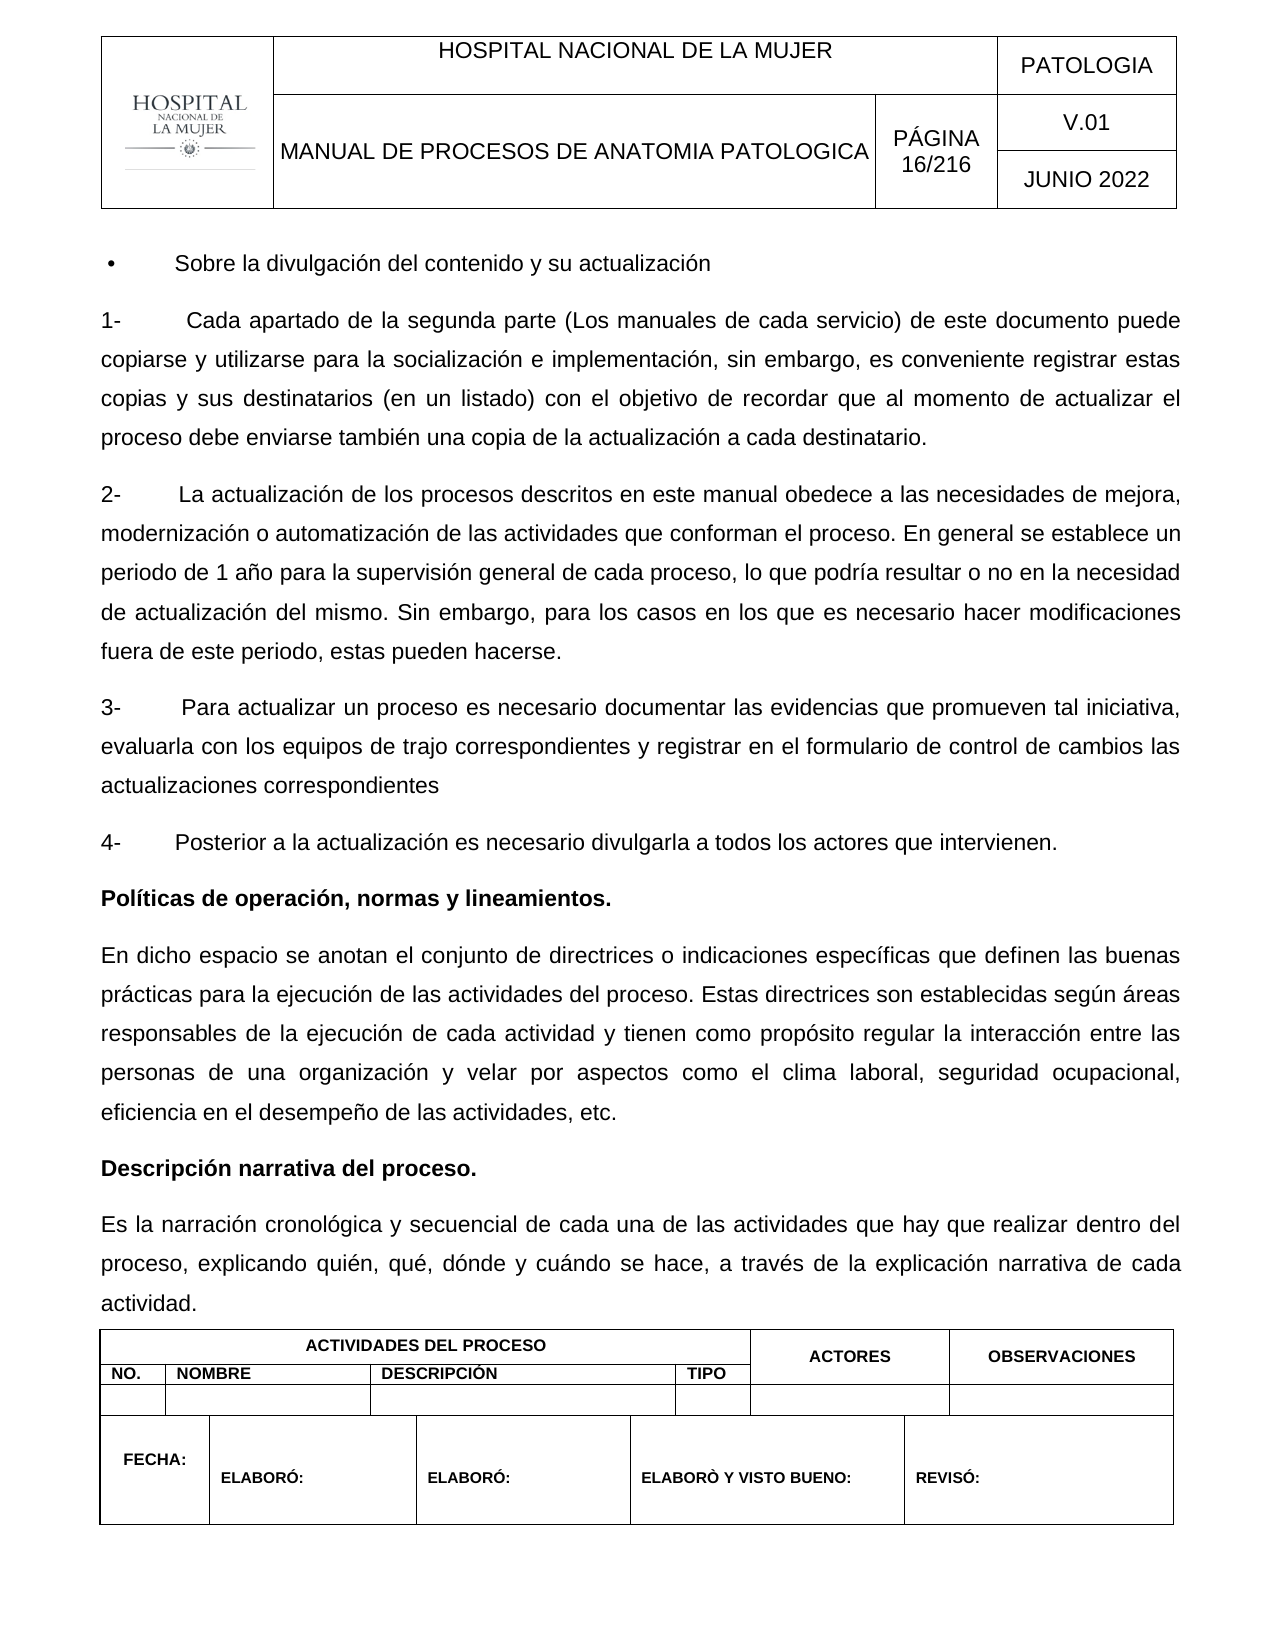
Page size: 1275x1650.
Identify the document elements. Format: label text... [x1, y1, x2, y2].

picture [124, 80, 256, 170]
table_header ACTIVIDADES DEL PROCESO [101, 1330, 750, 1363]
table_cell FECHA: [101, 1416, 209, 1524]
table_header HOSPITAL NACIONAL DE LA MUJER [274, 37, 997, 93]
table_header PATOLOGIA [998, 37, 1176, 93]
table_cell [101, 1385, 165, 1415]
table_header OBSERVACIONES [950, 1330, 1173, 1383]
table_cell [751, 1385, 949, 1415]
table_cell ELABORÒ Y VISTO BUENO: [631, 1416, 904, 1524]
table_cell V.01 [998, 95, 1176, 150]
table_cell DESCRIPCIÓN [371, 1365, 675, 1383]
table_cell [371, 1385, 675, 1415]
text • Sobre la divulgación del contenido y su actualización [107, 250, 716, 277]
table_cell MANUAL DE PROCESOS DE ANATOMIA PATOLOGICA [274, 95, 875, 208]
table_cell JUNIO 2022 [998, 151, 1176, 208]
text 4- Posterior a la actualización es necesario divulgarla a todos los actores que intervienen. [101, 829, 1063, 855]
table_header [102, 37, 273, 208]
table_cell ELABORÓ: [210, 1416, 416, 1524]
text En dicho espacio se anotan el conjunto de directrices o indicaciones específicas que definen las buenas prácticas para la ejecución de las actividades del proceso. Estas directrices son establecidas según áreas responsables de la ejecución de cada actividad y tienen como propósito regular la interacción entre las personas de una organización y velar por aspectos como el clima laboral, seguridad ocupacional, eficiencia en el desempeño de las actividades, etc. [101, 942, 1181, 1125]
text Políticas de operación, normas y lineamientos. [101, 885, 617, 911]
text 3- Para actualizar un proceso es necesario documentar las evidencias que promueven tal iniciativa, evaluarla con los equipos de trajo correspondientes y registrar en el formulario de control de cambios las actualizaciones correspondientes [101, 694, 1181, 799]
text 1- Cada apartado de la segunda parte (Los manuales de cada servicio) de este documento puede copiarse y utilizarse para la socialización e implementación, sin embargo, es conveniente registrar estas copias y sus destinatarios (en un listado) con el objetivo de recordar que al momento de actualizar el proceso debe enviarse también una copia de la actualización a cada destinatario. [101, 307, 1181, 451]
table_header ACTORES [751, 1330, 949, 1383]
text Descripción narrativa del proceso. [101, 1154, 482, 1181]
table_cell TIPO [676, 1365, 750, 1383]
table_cell REVISÓ: [905, 1416, 1173, 1524]
table_cell ELABORÓ: [417, 1416, 630, 1524]
table_cell NO. [101, 1365, 165, 1383]
table_cell [676, 1385, 750, 1415]
text 2- La actualización de los procesos descritos en este manual obedece a las necesidades de mejora, modernización o automatización de las actividades que conforman el proceso. En general se establece un periodo de 1 año para la supervisión general de cada proceso, lo que podría resultar o no en la necesidad de actualización del mismo. Sin embargo, para los casos en los que es necesario hacer modificaciones fuera de este periodo, estas pueden hacerse. [101, 481, 1181, 664]
table_cell [950, 1385, 1173, 1415]
table_cell NOMBRE [166, 1365, 370, 1383]
table_cell PÁGINA 16/216 [876, 95, 997, 208]
text Es la narración cronológica y secuencial de cada una de las actividades que hay que realizar dentro del proceso, explicando quién, qué, dónde y cuándo se hace, a través de la explicación narrativa de cada actividad. [101, 1211, 1181, 1316]
table_cell [166, 1385, 370, 1415]
